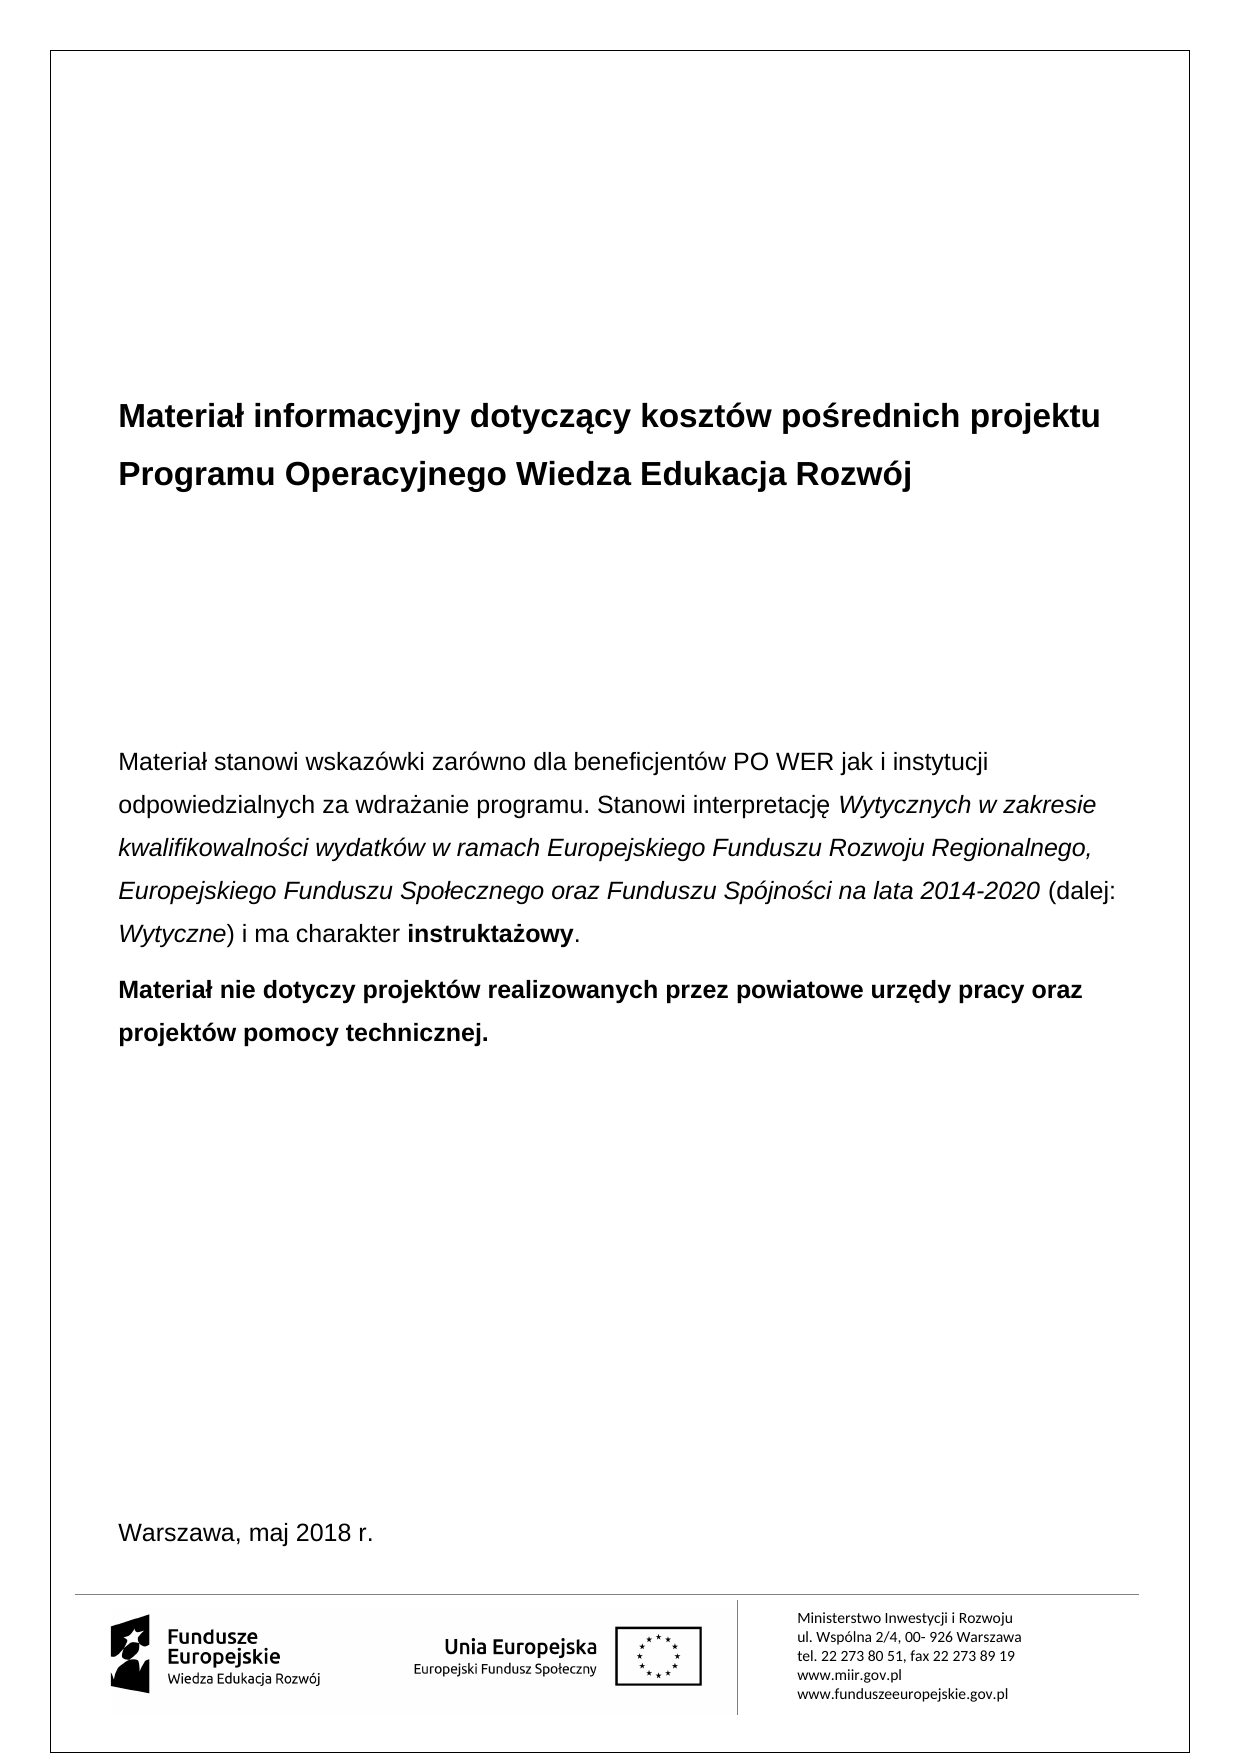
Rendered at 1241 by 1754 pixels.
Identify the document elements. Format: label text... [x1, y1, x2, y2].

text Materiał stanowi wskazówki zarówno dla beneficjentów PO WER jak i instytucji odpowiedzialnych za wdrażanie programu. Stanowi interpretację Wytycznych w zakresie kwalifikowalności wydatków w ramach Europejskiego Funduszu Rozwoju Regionalnego, Europejskiego Funduszu Społecznego oraz Funduszu Spójności na lata 2014-2020 (dalej: Wytyczne) i ma charakter instruktażowy. [118, 746, 1122, 948]
picture [110, 1608, 736, 1715]
text Materiał nie dotyczy projektów realizowanych przez powiatowe urzędy pracy oraz projektów pomocy technicznej. [118, 974, 1122, 1046]
text Warszawa, maj 2018 r. [118, 1518, 1122, 1547]
text Materiał informacyjny dotyczący kosztów pośrednich projektu Programu Operacyjnego Wiedza Edukacja Rozwój [118, 396, 1122, 492]
